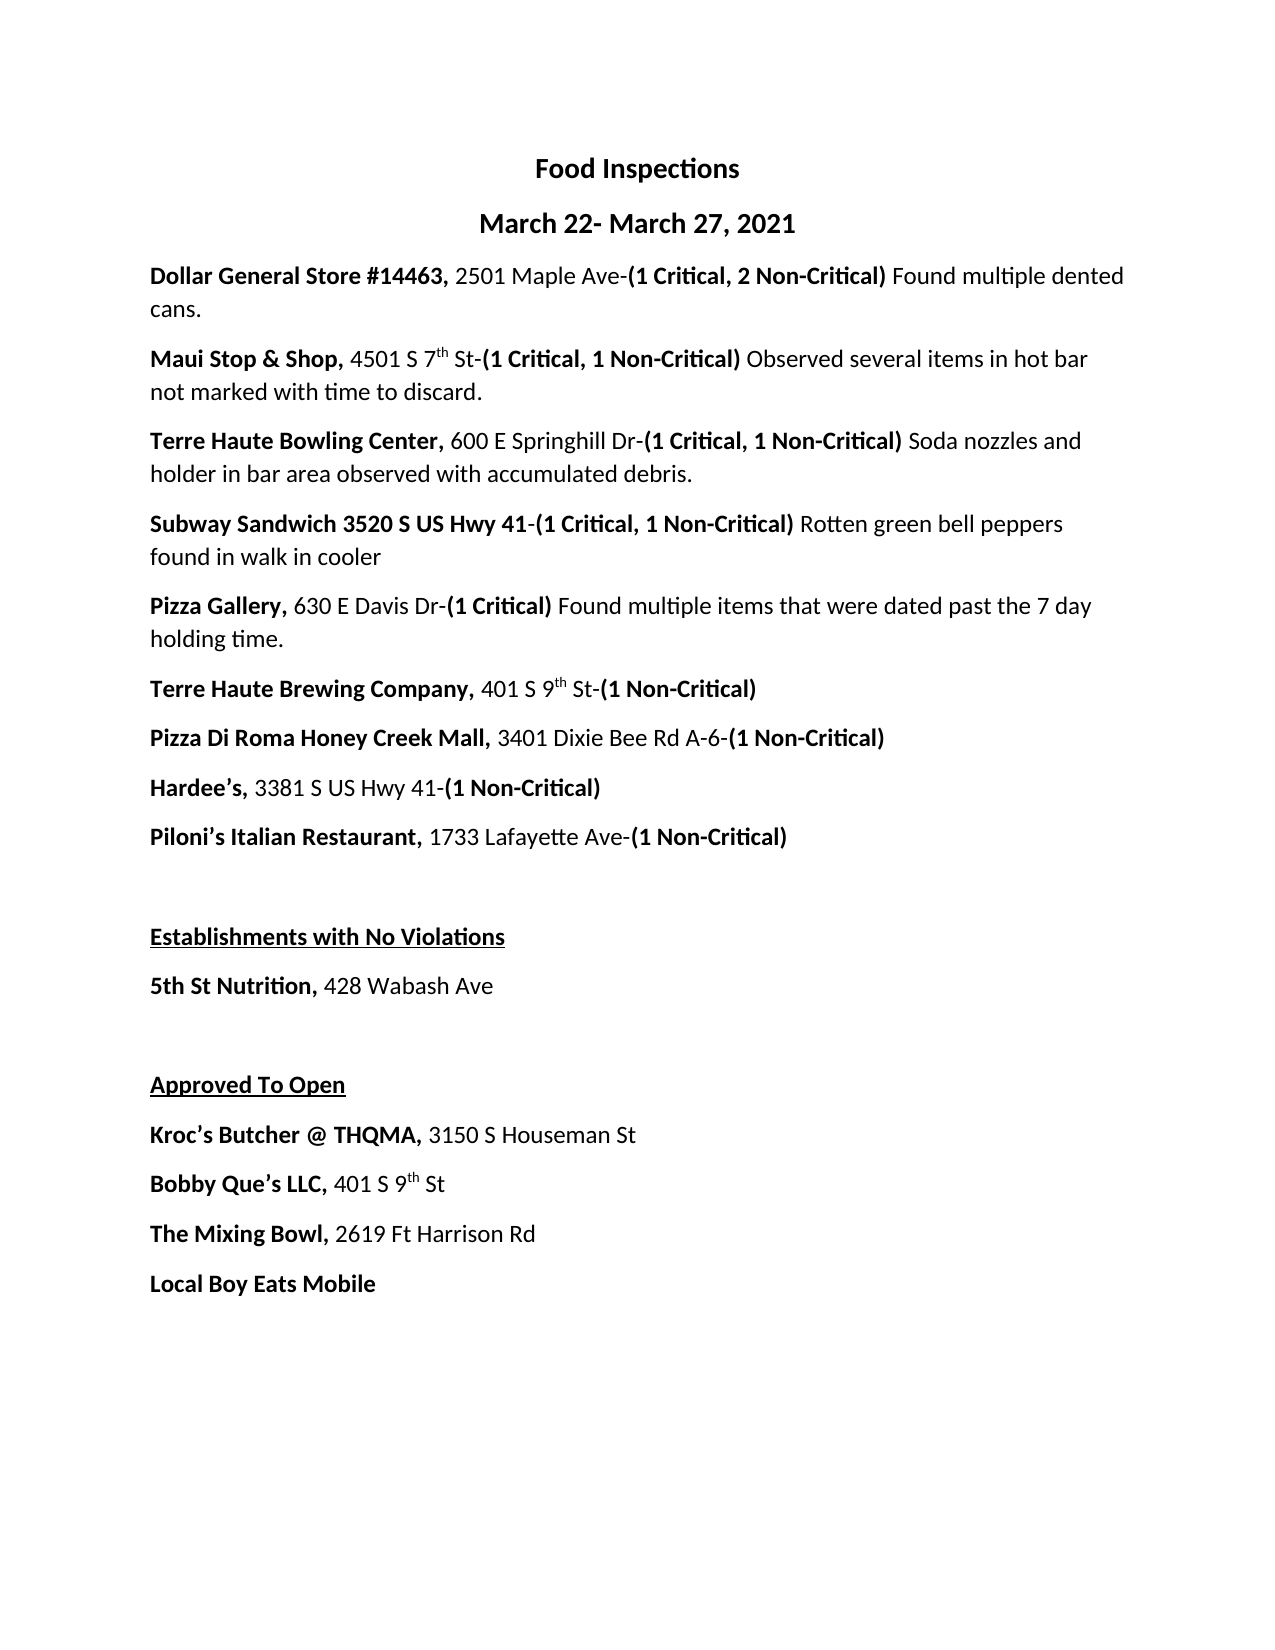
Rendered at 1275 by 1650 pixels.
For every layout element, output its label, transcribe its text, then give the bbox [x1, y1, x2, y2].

text March 22- March 27, 2021 [150, 205, 1125, 241]
text Approved To Open [150, 1069, 1125, 1100]
text Piloni’s Italian Restaurant, 1733 Lafayette Ave-(1 Non-Critical) [150, 821, 1125, 852]
text Kroc’s Butcher @ THQMA, 3150 S Houseman St [150, 1119, 1125, 1149]
text Maui Stop & Shop, 4501 S 7th St-(1 Critical, 1 Non-Critical) Observed several items in hot bar not marked with time to discard. [150, 343, 1125, 406]
text Terre Haute Bowling Center, 600 E Springhill Dr-(1 Critical, 1 Non-Critical) Soda nozzles and holder in bar area observed with accumulated debris. [150, 425, 1125, 489]
text The Mixing Bowl, 2619 Ft Harrison Rd [150, 1218, 1125, 1249]
text Establishments with No Violations [150, 921, 1125, 951]
text 5th St Nutrition, 428 Wabash Ave [150, 970, 1125, 1001]
text Bobby Que’s LLC, 401 S 9th St [150, 1168, 1125, 1199]
text Hardee’s, 3381 S US Hwy 41-(1 Non-Critical) [150, 772, 1125, 802]
text Subway Sandwich 3520 S US Hwy 41-(1 Critical, 1 Non-Critical) Rotten green bell peppers found in walk in cooler [150, 508, 1125, 571]
text Pizza Gallery, 630 E Davis Dr-(1 Critical) Found multiple items that were dated past the 7 day holding time. [150, 590, 1125, 654]
text Local Boy Eats Mobile [150, 1268, 1125, 1298]
text Dollar General Store #14463, 2501 Maple Ave-(1 Critical, 2 Non-Critical) Found multiple dented cans. [150, 260, 1125, 324]
text Food Inspections [150, 150, 1125, 186]
text Pizza Di Roma Honey Creek Mall, 3401 Dixie Bee Rd A-6-(1 Non-Critical) [150, 722, 1125, 753]
text Terre Haute Brewing Company, 401 S 9th St-(1 Non-Critical) [150, 673, 1125, 703]
